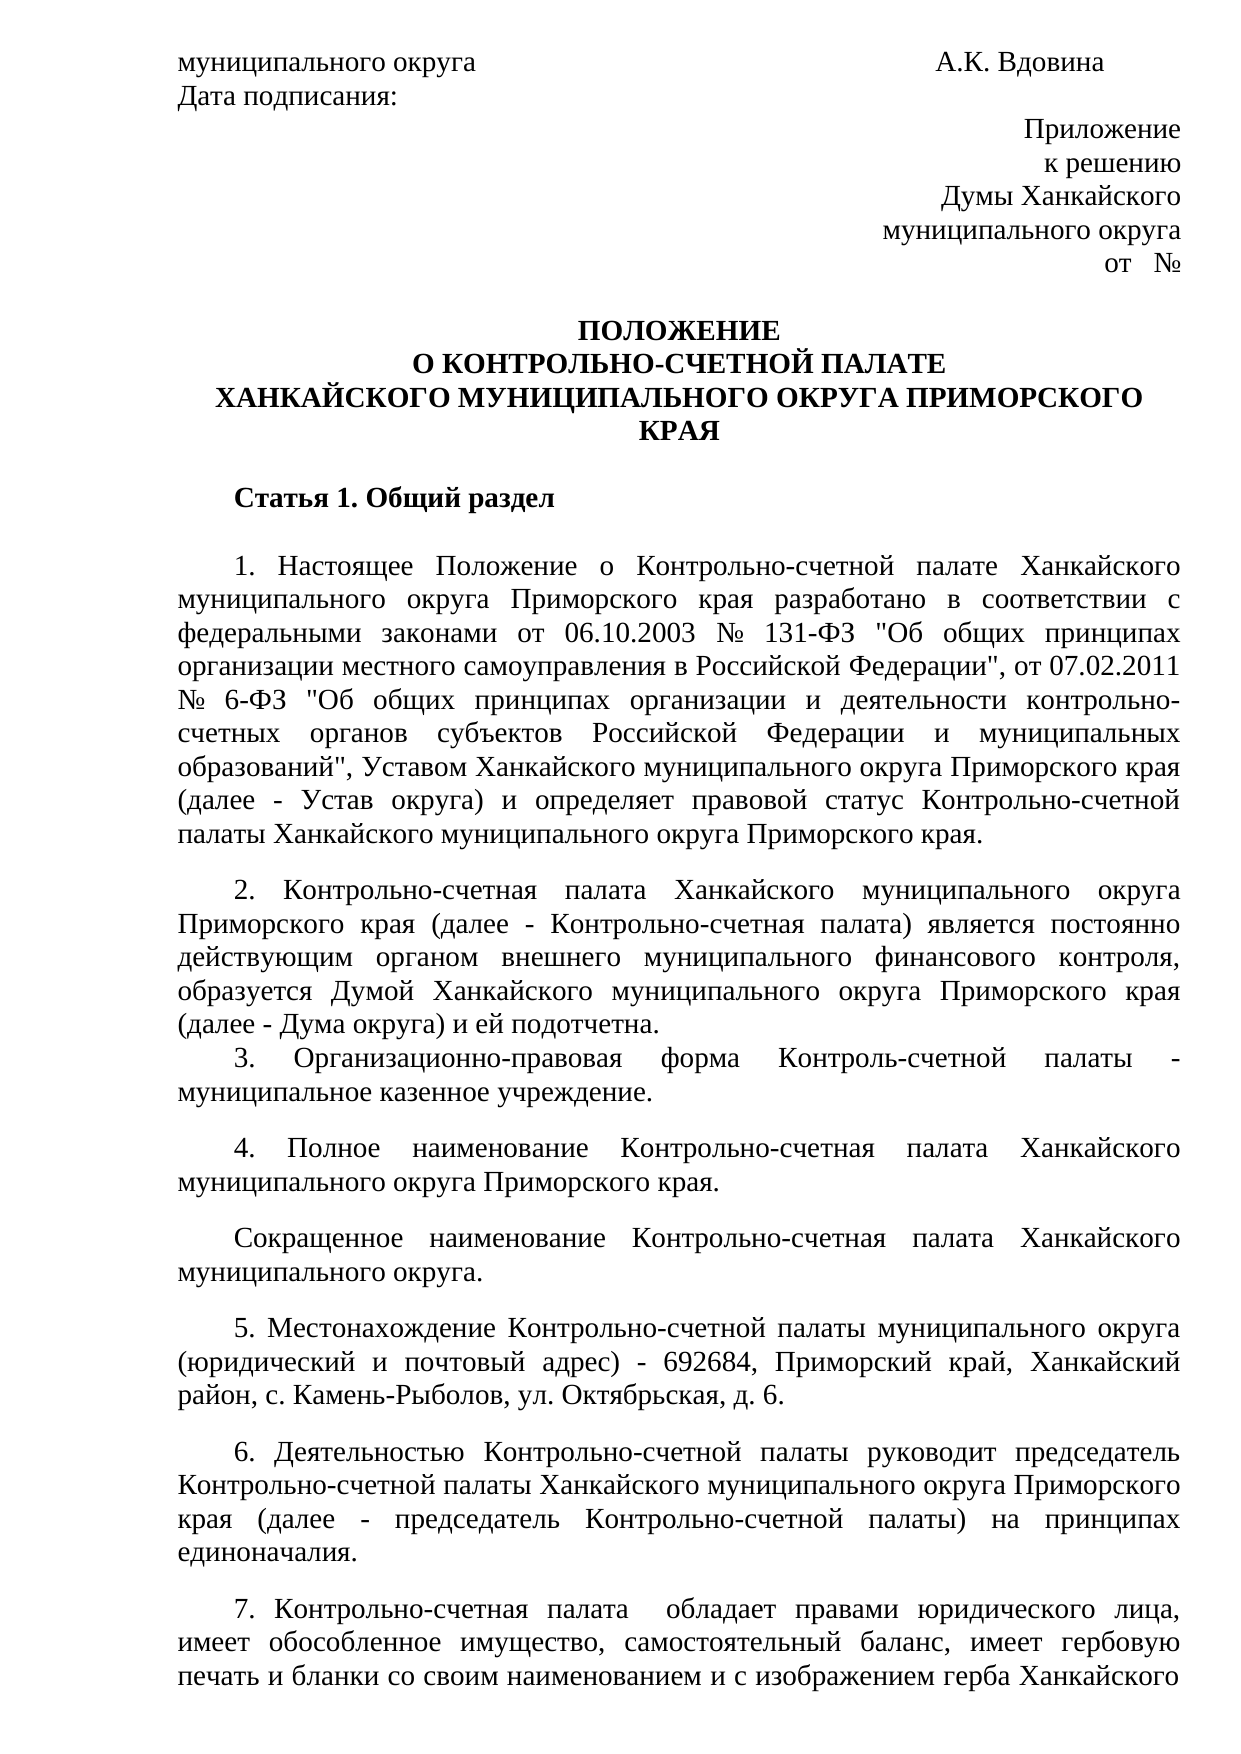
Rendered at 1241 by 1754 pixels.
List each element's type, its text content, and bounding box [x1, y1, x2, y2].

text 1. Настоящее Положение о Контрольно-счетной палате Ханкайского муниципального округа Приморского края разработано в соответствии с федеральными законами от 06.10.2003 № 131-ФЗ "Об общих принципах организации местного самоуправления в Российской Федерации", от 07.02.2011 № 6-ФЗ "Об общих принципах организации и деятельности контрольно-счетных органов субъектов Российской Федерации и муниципальных образований", Уставом Ханкайского муниципального округа Приморского края (далее - Устав округа) и определяет правовой статус Контрольно-счетной палаты Ханкайского муниципального округа Приморского края. [177, 548, 1181, 849]
text муниципального округа А.К. Вдовина [177, 44, 1181, 78]
text Приложение [177, 111, 1181, 145]
text к решению [177, 145, 1181, 178]
text Сокращенное наименование Контрольно-счетная палата Ханкайского муниципального округа. [177, 1220, 1181, 1287]
text муниципального округа [177, 212, 1181, 246]
text от № [177, 246, 1181, 279]
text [177, 1591, 1181, 1691]
text 3. Организационно-правовая форма Контроль-счетной палаты - муниципальное казенное учреждение. [177, 1040, 1181, 1107]
text 6. Деятельностью Контрольно-счетной палаты руководит председатель Контрольно-счетной палаты Ханкайского муниципального округа Приморского края (далее - председатель Контрольно-счетной палаты) на принципах единоначалия. [177, 1434, 1181, 1568]
text Дата подписания: [177, 78, 1181, 111]
text 4. Полное наименование Контрольно-счетная палата Ханкайского муниципального округа Приморского края. [177, 1130, 1181, 1197]
text 5. Местонахождение Контрольно-счетной палаты муниципального округа (юридический и почтовый адрес) - 692684, Приморский край, Ханкайский район, с. Камень-Рыболов, ул. Октябрьская, д. 6. [177, 1310, 1181, 1411]
title О КОНТРОЛЬНО-СЧЕТНОЙ ПАЛАТЕ [177, 346, 1181, 380]
text Думы Ханкайского [177, 178, 1181, 212]
title Статья 1. Общий раздел [177, 481, 1181, 514]
text 2. Контрольно-счетная палата Ханкайского муниципального округа Приморского края (далее - Контрольно-счетная палата) является постоянно действующим органом внешнего муниципального финансового контроля, образуется Думой Ханкайского муниципального округа Приморского края (далее - Дума округа) и ей подотчетна. [177, 872, 1181, 1040]
title ХАНКАЙСКОГО МУНИЦИПАЛЬНОГО ОКРУГА ПРИМОРСКОГО КРАЯ [177, 380, 1181, 447]
title ПОЛОЖЕНИЕ [177, 313, 1181, 346]
